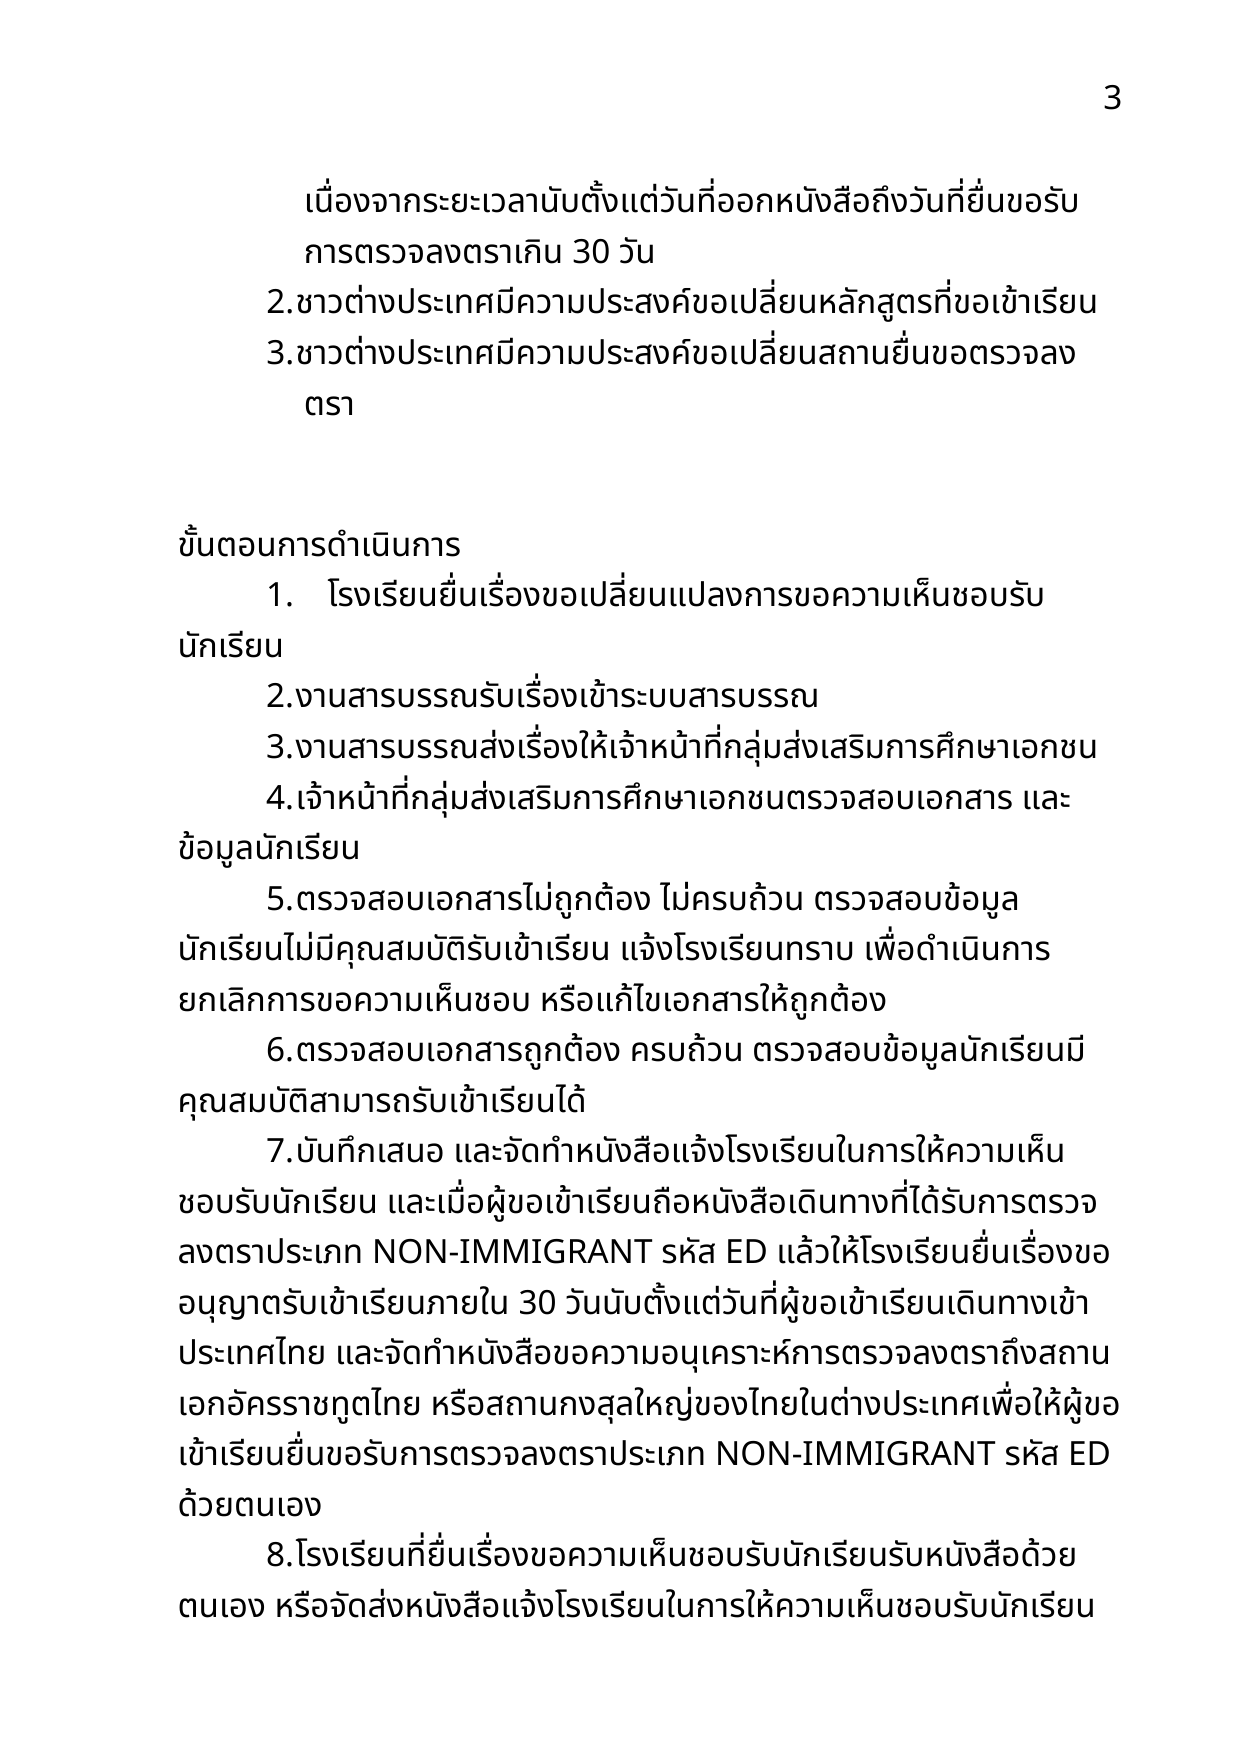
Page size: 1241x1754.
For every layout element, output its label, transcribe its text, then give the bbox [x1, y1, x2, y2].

text 6. ตรวจสอบเอกสารถูกต้อง ครบถ้วน ตรวจสอบข้อมูลนักเรียนมีคุณสมบัติสามารถรับเข้าเรียนได้ [177, 1026, 1122, 1127]
text 7. บันทึกเสนอ และจัดทำหนังสือแจ้งโรงเรียนในการให้ความเห็นชอบรับนักเรียน และเมื่อผู้ขอเข้าเรียนถือหนังสือเดินทางที่ได้รับการตรวจลงตราประเภท NON-IMMIGRANT รหัส ED แล้วให้โรงเรียนยื่นเรื่องขออนุญาตรับเข้าเรียนภายใน 30 วันนับตั้งแต่วันที่ผู้ขอเข้าเรียนเดินทางเข้าประเทศไทย และจัดทำหนังสือขอความอนุเคราะห์การตรวจลงตราถึงสถานเอกอัครราชทูตไทย หรือสถานกงสุลใหญ่ของไทยในต่างประเทศเพื่อให้ผู้ขอเข้าเรียนยื่นขอรับการตรวจลงตราประเภท NON-IMMIGRANT รหัส ED ด้วยตนเอง [177, 1127, 1122, 1531]
text 2. งานสารบรรณรับเรื่องเข้าระบบสารบรรณ [177, 672, 1122, 723]
text 4. เจ้าหน้าที่กลุ่มส่งเสริมการศึกษาเอกชนตรวจสอบเอกสาร และข้อมูลนักเรียน [177, 773, 1122, 874]
text ขั้นตอนการดำเนินการ [177, 521, 1122, 571]
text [177, 1531, 1122, 1632]
list ชาวต่างประเทศมีความประสงค์ขอเปลี่ยนหลักสูตรที่ขอเข้าเรียน [266, 278, 1122, 329]
list ชาวต่างประเทศมีความประสงค์ขอเปลี่ยนสถานยื่นขอตรวจลงตรา [266, 329, 1122, 430]
text 3. งานสารบรรณส่งเรื่องให้เจ้าหน้าที่กลุ่มส่งเสริมการศึกษาเอกชน [177, 723, 1122, 773]
text 5. ตรวจสอบเอกสารไม่ถูกต้อง ไม่ครบถ้วน ตรวจสอบข้อมูลนักเรียนไม่มีคุณสมบัติรับเข้าเรียน แจ้งโรงเรียนทราบ เพื่อดำเนินการยกเลิกการขอความเห็นชอบ หรือแก้ไขเอกสารให้ถูกต้อง [177, 874, 1122, 1026]
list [266, 177, 1122, 278]
text 1. โรงเรียนยื่นเรื่องขอเปลี่ยนแปลงการขอความเห็นชอบรับนักเรียน [177, 571, 1122, 672]
